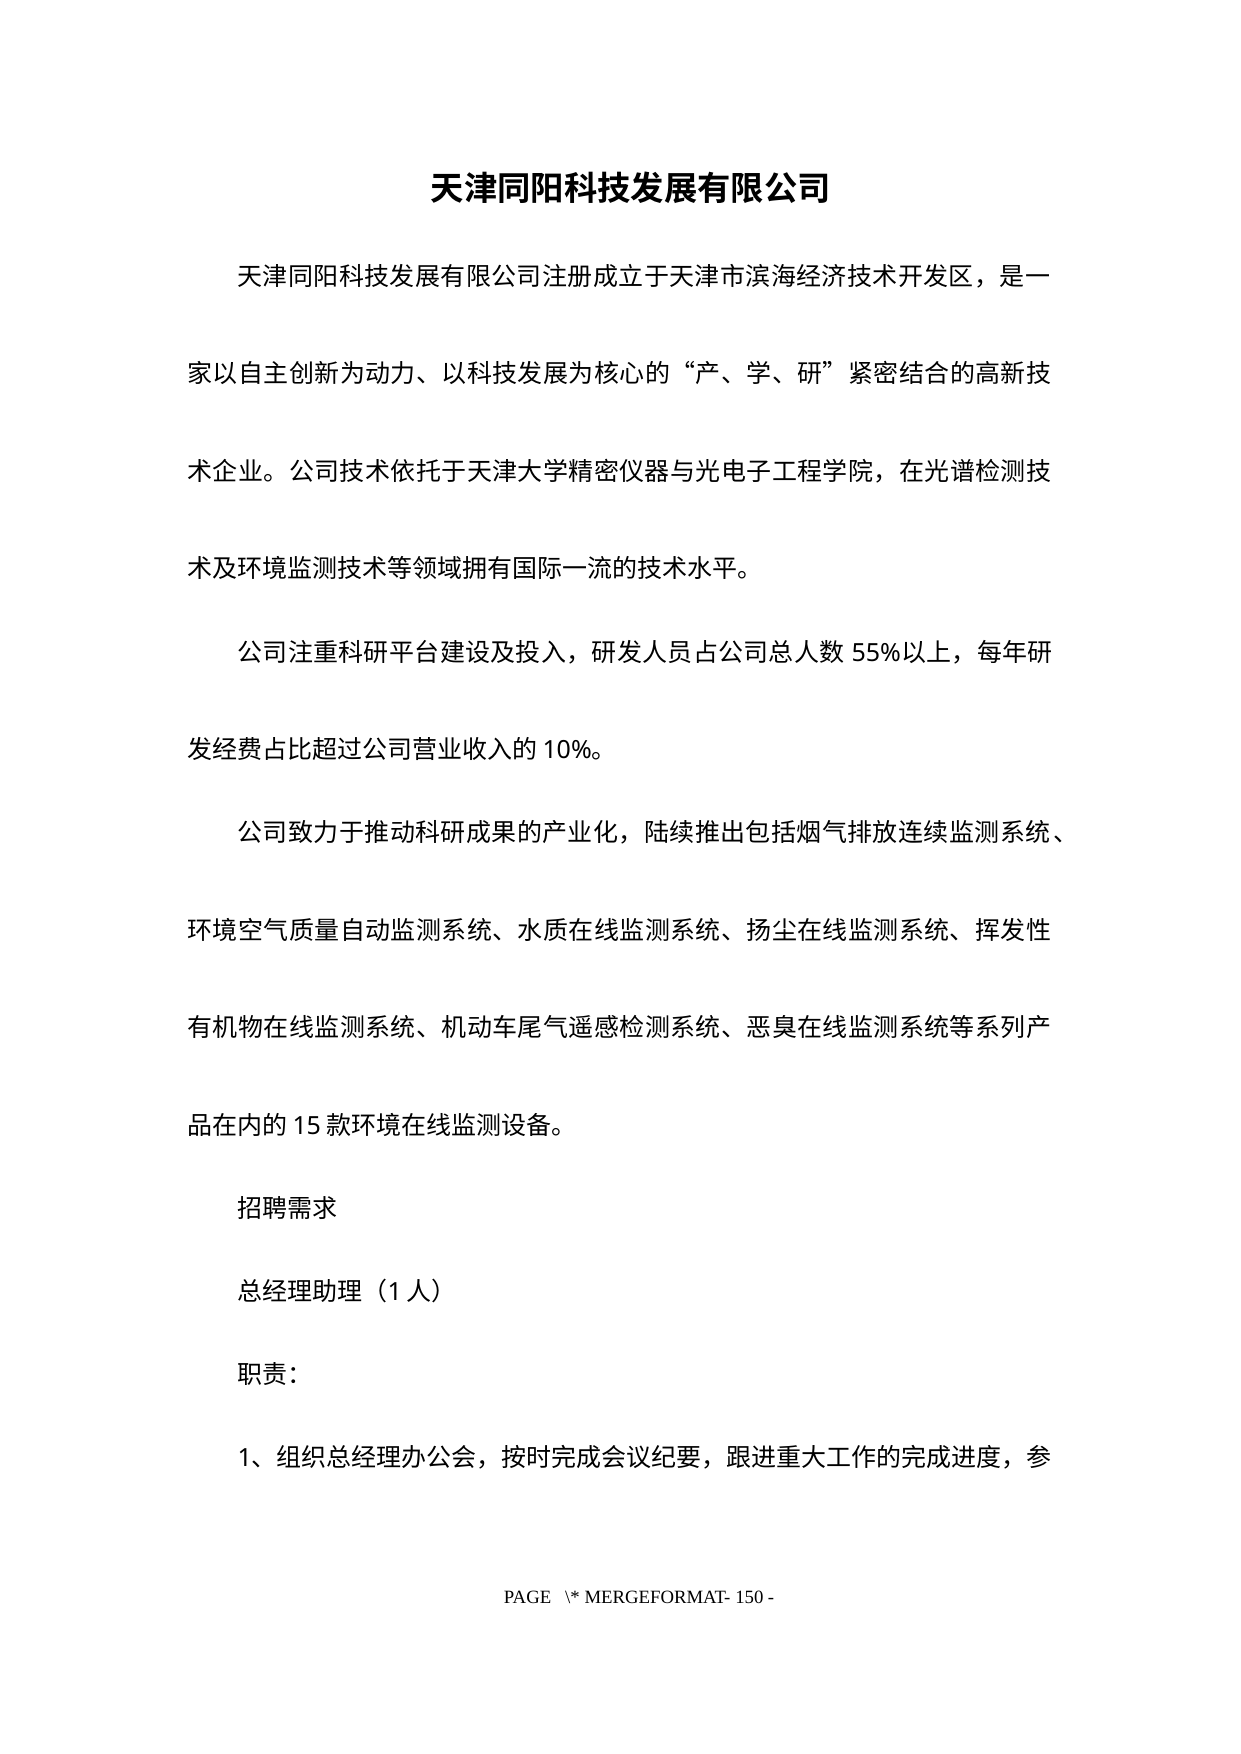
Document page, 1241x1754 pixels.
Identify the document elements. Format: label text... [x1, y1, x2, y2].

text 天津同阳科技发展有限公司注册成立于天津市滨海经济技术开发区，是一家以自主创新为动力、以科技发展为核心的“产、学、研”紧密结合的高新技术企业。公司技术依托于天津大学精密仪器与光电子工程学院，在光谱检测技术及环境监测技术等领域拥有国际一流的技术水平。 [187, 242, 1053, 599]
text 公司注重科研平台建设及投入，研发人员占公司总人数55%以上，每年研发经费占比超过公司营业收入的10%。 [187, 618, 1053, 780]
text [187, 1423, 1053, 1488]
text 总经理助理（1人） [187, 1257, 1053, 1322]
text 招聘需求 [187, 1174, 1053, 1239]
text 公司致力于推动科研成果的产业化，陆续推出包括烟气排放连续监测系统、环境空气质量自动监测系统、水质在线监测系统、扬尘在线监测系统、挥发性有机物在线监测系统、机动车尾气遥感检测系统、恶臭在线监测系统等系列产品在内的15款环境在线监测设备。 [187, 798, 1053, 1156]
subtitle 天津同阳科技发展有限公司 [187, 153, 1053, 218]
text 职责： [187, 1340, 1053, 1405]
